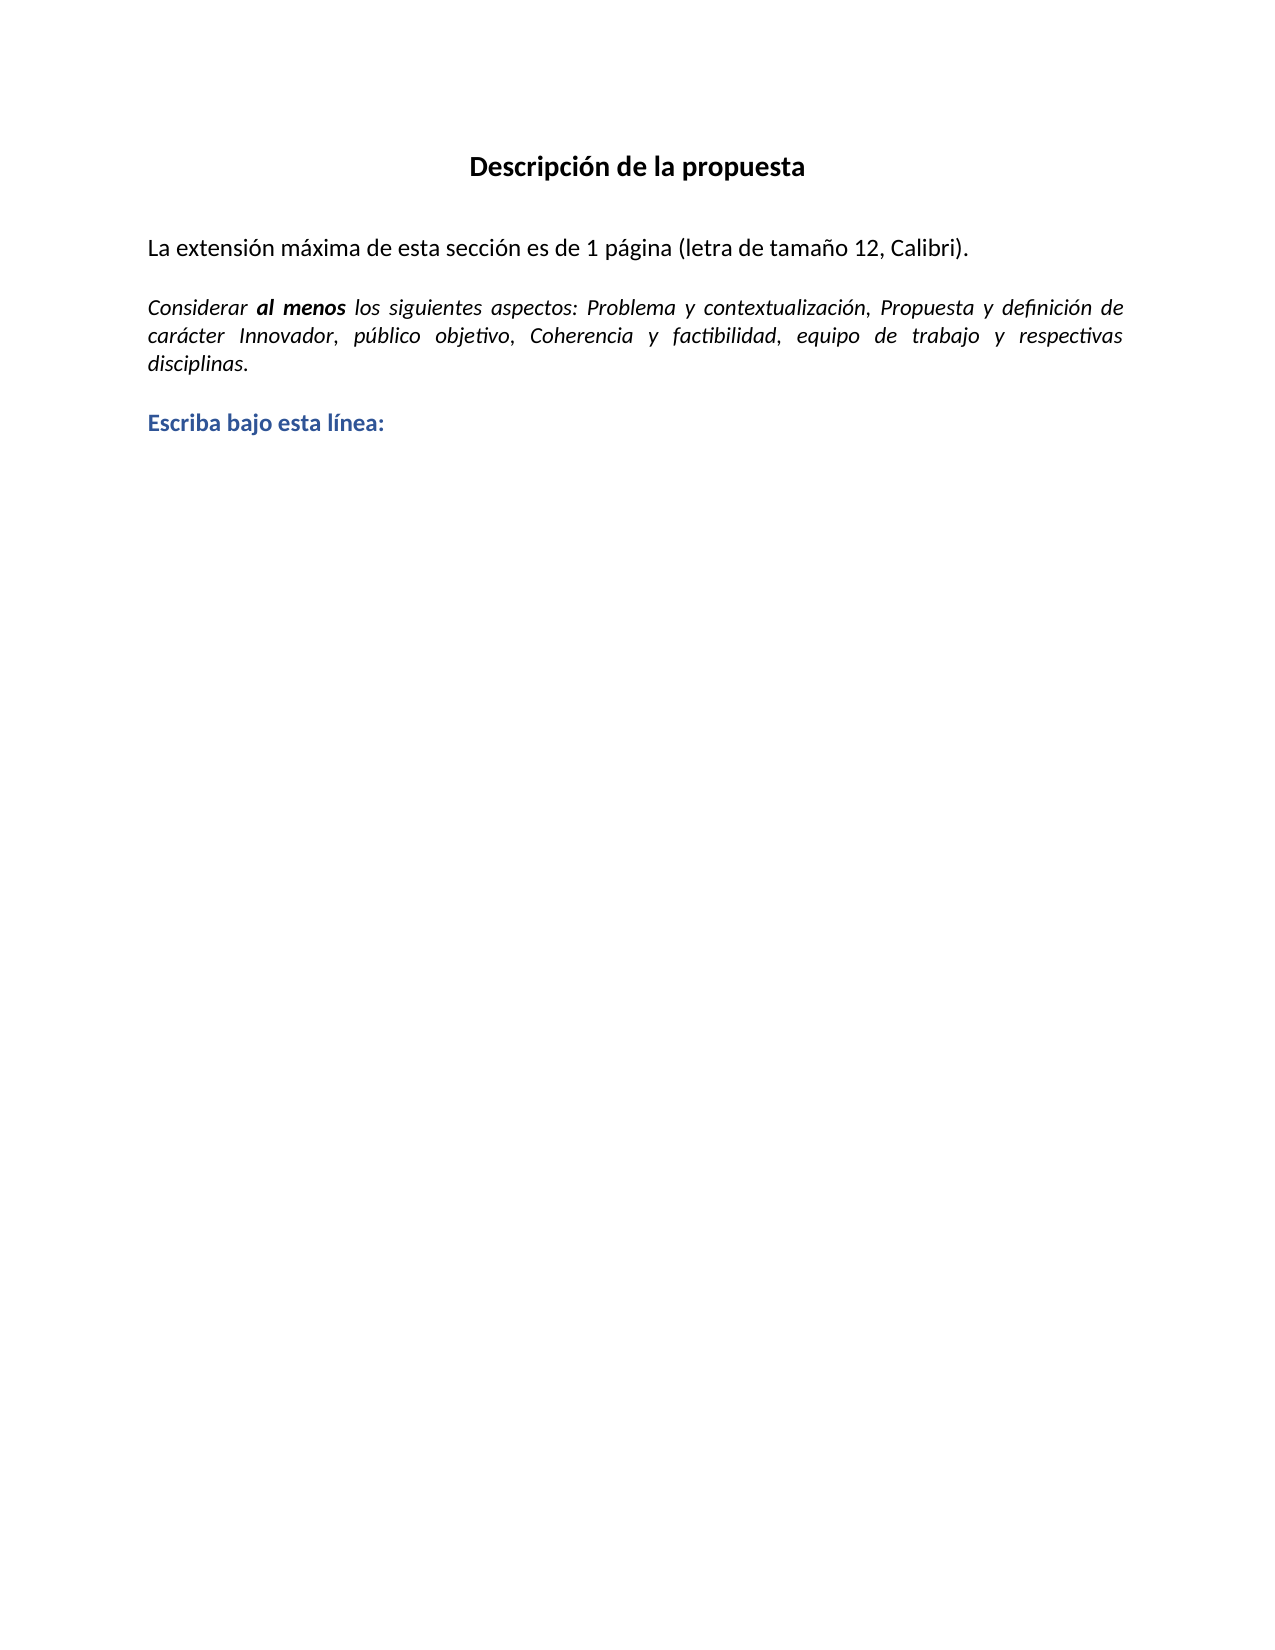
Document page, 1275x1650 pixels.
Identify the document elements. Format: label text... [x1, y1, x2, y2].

text Considerar al menos los siguientes aspectos: Problema y contextualización, Propuesta y definición de carácter Innovador, público objetivo, Coherencia y factibilidad, equipo de trabajo y respectivas disciplinas. [148, 293, 1127, 377]
text Descripción de la propuesta [148, 148, 1127, 183]
text La extensión máxima de esta sección es de 1 página (letra de tamaño 12, Calibri). [148, 232, 1127, 262]
text Escriba bajo esta línea: [148, 407, 1127, 438]
